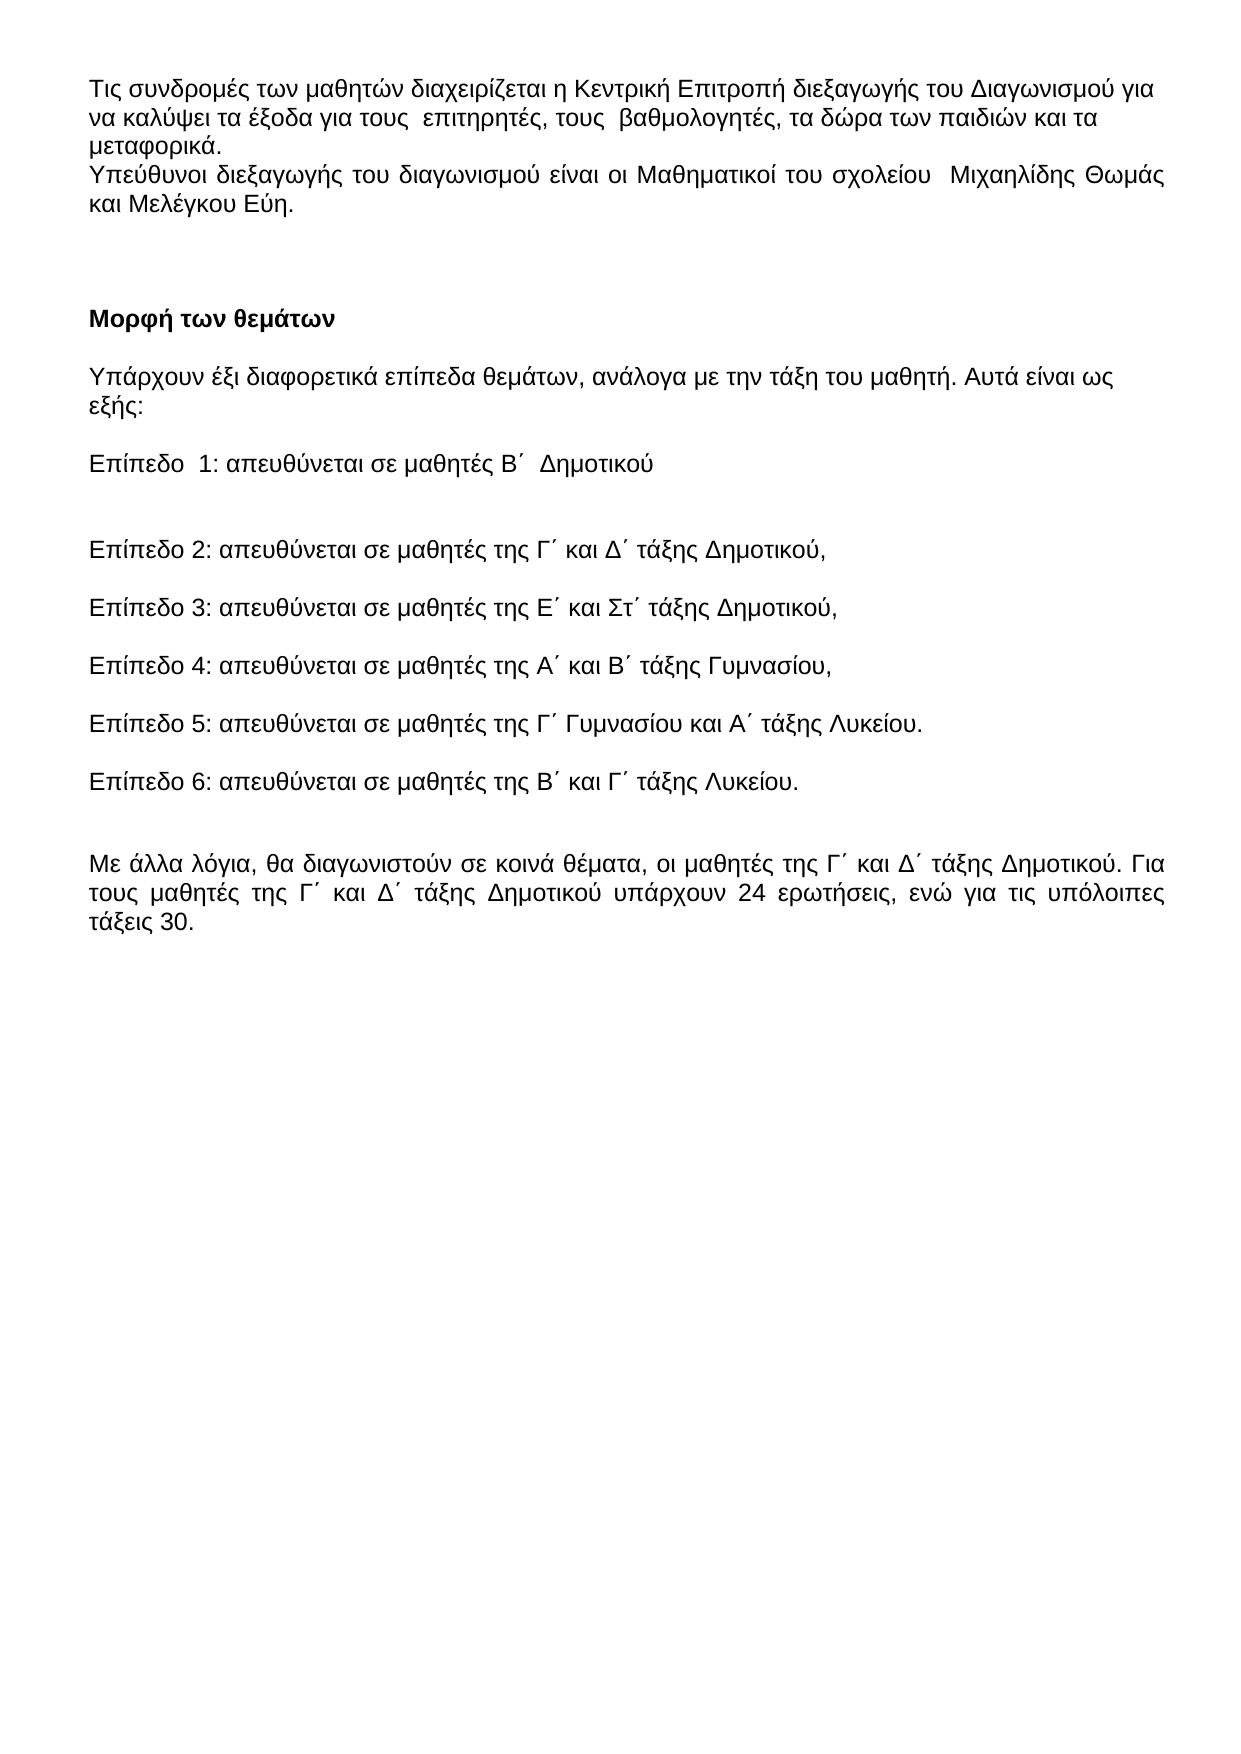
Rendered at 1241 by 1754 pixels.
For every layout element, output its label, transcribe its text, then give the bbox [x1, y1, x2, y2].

text Τις συνδρομές των μαθητών διαχειρίζεται η Κεντρική Επιτροπή διεξαγωγής του Διαγωνισμού για να καλύψει τα έξοδα για τους επιτηρητές, τους βαθμολογητές, τα δώρα των παιδιών και τα μεταφορικά. [89, 74, 1167, 160]
text Επίπεδο 2: απευθύνεται σε μαθητές της Γ΄ και Δ΄ τάξης Δημοτικού, [89, 507, 1167, 564]
text Επίπεδο 6: απευθύνεται σε μαθητές της Β΄ και Γ΄ τάξης Λυκείου. [89, 767, 1167, 796]
text Υπάρχουν έξι διαφορετικά επίπεδα θεμάτων, ανάλογα με την τάξη του μαθητή. Αυτά είναι ως εξής: [89, 362, 1167, 420]
text Μορφή των θεμάτων [89, 304, 1167, 333]
text Επίπεδο 1: απευθύνεται σε μαθητές Β΄ Δημοτικού [89, 449, 1167, 478]
text Επίπεδο 3: απευθύνεται σε μαθητές της Ε΄ και Στ΄ τάξης Δημοτικού, [89, 593, 1167, 622]
text Επίπεδο 4: απευθύνεται σε μαθητές της Α΄ και Β΄ τάξης Γυμνασίου, [89, 651, 1167, 680]
text Επίπεδο 5: απευθύνεται σε μαθητές της Γ΄ Γυμνασίου και Α΄ τάξης Λυκείου. [89, 709, 1167, 738]
text Με άλλα λόγια, θα διαγωνιστούν σε κοινά θέματα, οι μαθητές της Γ΄ και Δ΄ τάξης Δημοτικού. Για τους μαθητές της Γ΄ και Δ΄ τάξης Δημοτικού υπάρχουν 24 ερωτήσεις, ενώ για τις υπόλοιπες τάξεις 30. [89, 825, 1167, 936]
text Υπεύθυνοι διεξαγωγής του διαγωνισμού είναι οι Μαθηματικοί του σχολείου Μιχαηλίδης Θωμάς και Μελέγκου Εύη. [89, 160, 1167, 218]
